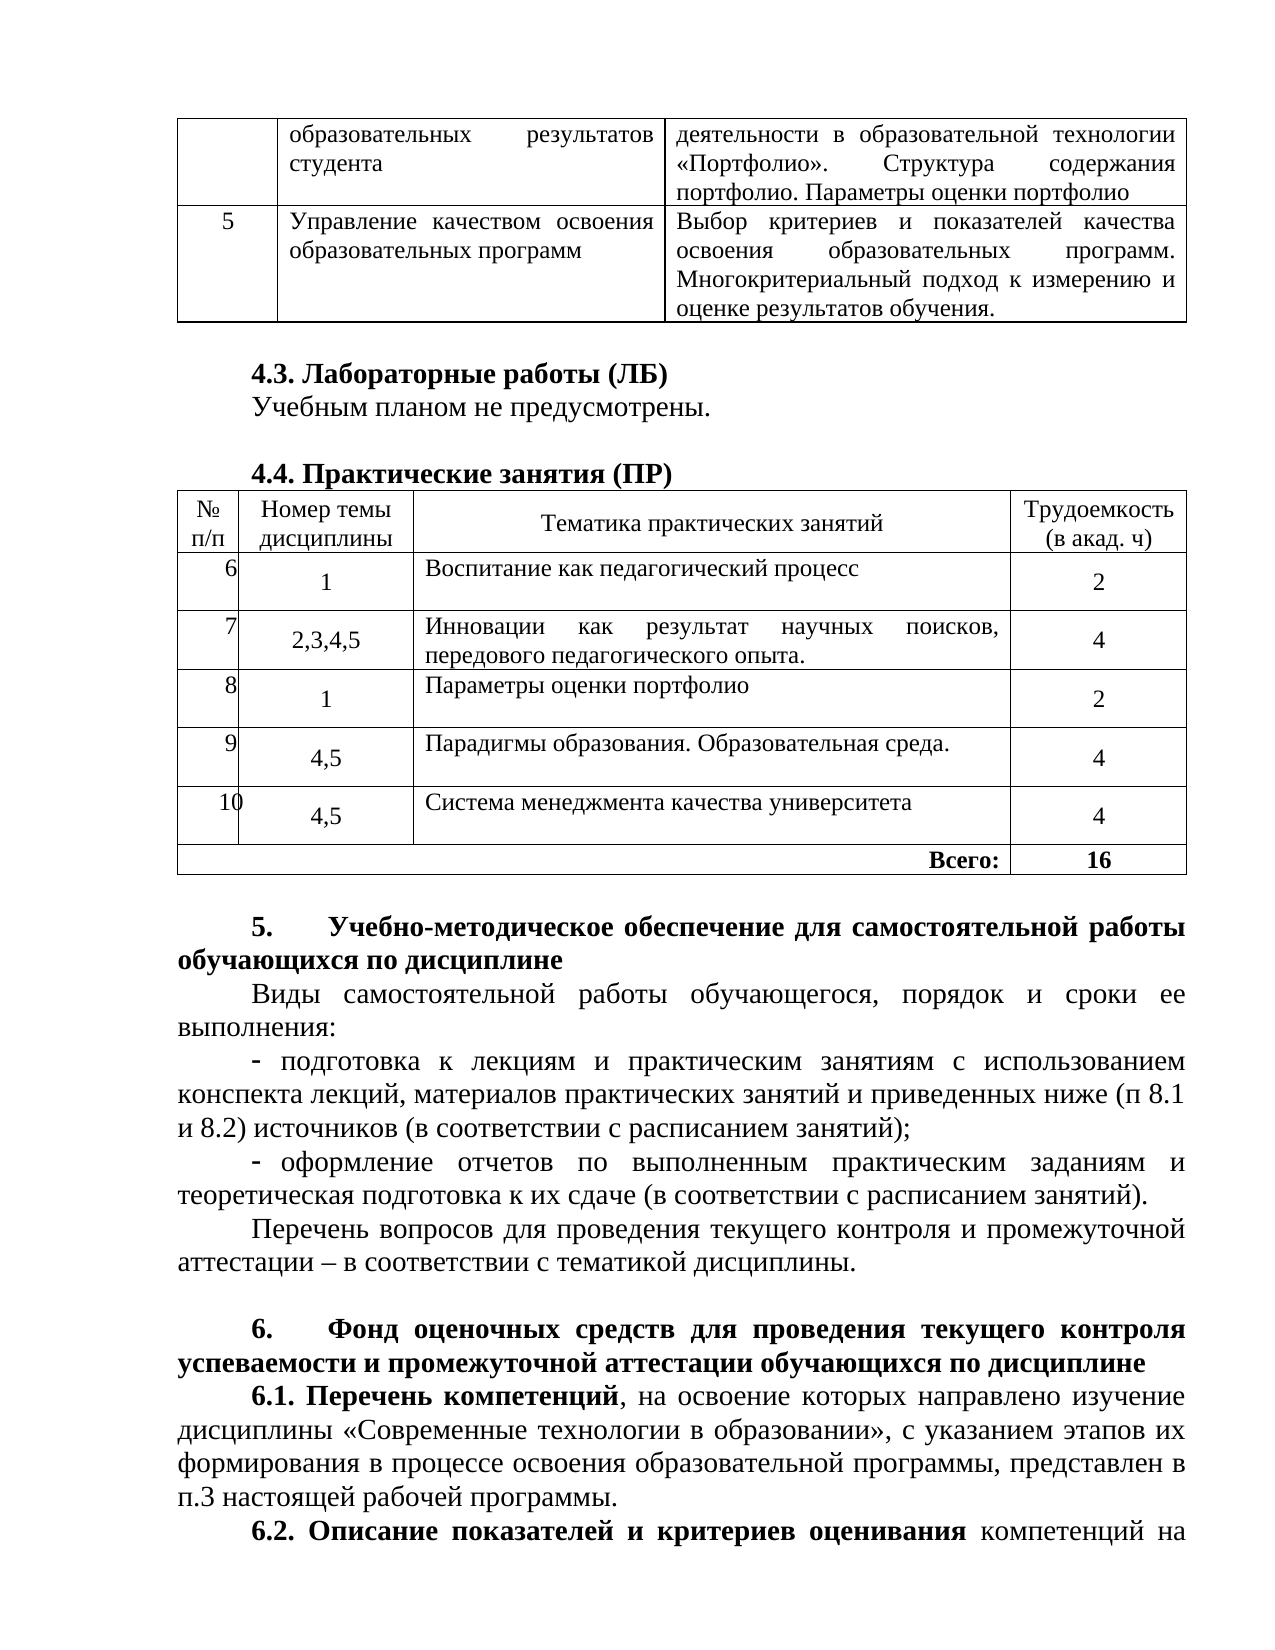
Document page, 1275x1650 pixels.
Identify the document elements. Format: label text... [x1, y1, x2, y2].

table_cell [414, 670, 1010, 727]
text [177, 1513, 1186, 1546]
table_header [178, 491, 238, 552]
text 4.3. Лабораторные работы (ЛБ) [177, 356, 1186, 389]
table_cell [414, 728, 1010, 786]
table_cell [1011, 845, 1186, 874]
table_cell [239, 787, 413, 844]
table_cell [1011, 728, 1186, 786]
list Фонд оценочных средств для проведения текущего контроля успеваемости и промежуточной аттестации обучающихся по дисциплине [177, 1311, 1186, 1378]
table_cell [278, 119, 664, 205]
list подготовка к лекциям и практическим занятиям с использованием конспекта лекций, материалов практических занятий и приведенных ниже (п 8.1 и 8.2) источников (в соответствии с расписанием занятий); [177, 1043, 1186, 1144]
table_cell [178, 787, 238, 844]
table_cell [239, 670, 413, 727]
text 4.4. Практические занятия (ПР) [177, 457, 1186, 490]
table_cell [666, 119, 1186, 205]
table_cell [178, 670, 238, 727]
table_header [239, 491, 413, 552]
list Учебно-методическое обеспечение для самостоятельной работы обучающихся по дисциплине [177, 909, 1186, 976]
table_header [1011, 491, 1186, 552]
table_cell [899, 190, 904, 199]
text Учебным планом не предусмотрены. [177, 389, 1186, 423]
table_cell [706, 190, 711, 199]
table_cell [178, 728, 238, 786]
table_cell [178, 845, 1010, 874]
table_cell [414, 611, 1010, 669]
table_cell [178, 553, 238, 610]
text Перечень вопросов для проведения текущего контроля и промежуточной аттестации – в соответствии с тематикой дисциплины. [177, 1211, 1186, 1278]
list оформление отчетов по выполненным практическим заданиям и теоретическая подготовка к их сдаче (в соответствии с расписанием занятий). [177, 1144, 1186, 1211]
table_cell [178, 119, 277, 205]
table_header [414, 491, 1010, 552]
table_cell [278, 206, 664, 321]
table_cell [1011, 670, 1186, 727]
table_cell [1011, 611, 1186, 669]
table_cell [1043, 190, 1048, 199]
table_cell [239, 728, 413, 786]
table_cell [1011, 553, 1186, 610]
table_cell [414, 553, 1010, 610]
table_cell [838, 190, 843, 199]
text 6.1. Перечень компетенций, на освоение которых направлено изучение дисциплины «Современные технологии в образовании», с указанием этапов их формирования в процессе освоения образовательной программы, представлен в п.3 настоящей рабочей программы. [177, 1378, 1186, 1513]
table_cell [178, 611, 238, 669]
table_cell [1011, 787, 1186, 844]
text Виды самостоятельной работы обучающегося, порядок и сроки ее выполнения: [177, 976, 1186, 1043]
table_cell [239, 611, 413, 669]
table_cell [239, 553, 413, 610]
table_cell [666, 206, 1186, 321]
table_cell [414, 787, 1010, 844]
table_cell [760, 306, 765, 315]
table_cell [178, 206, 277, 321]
